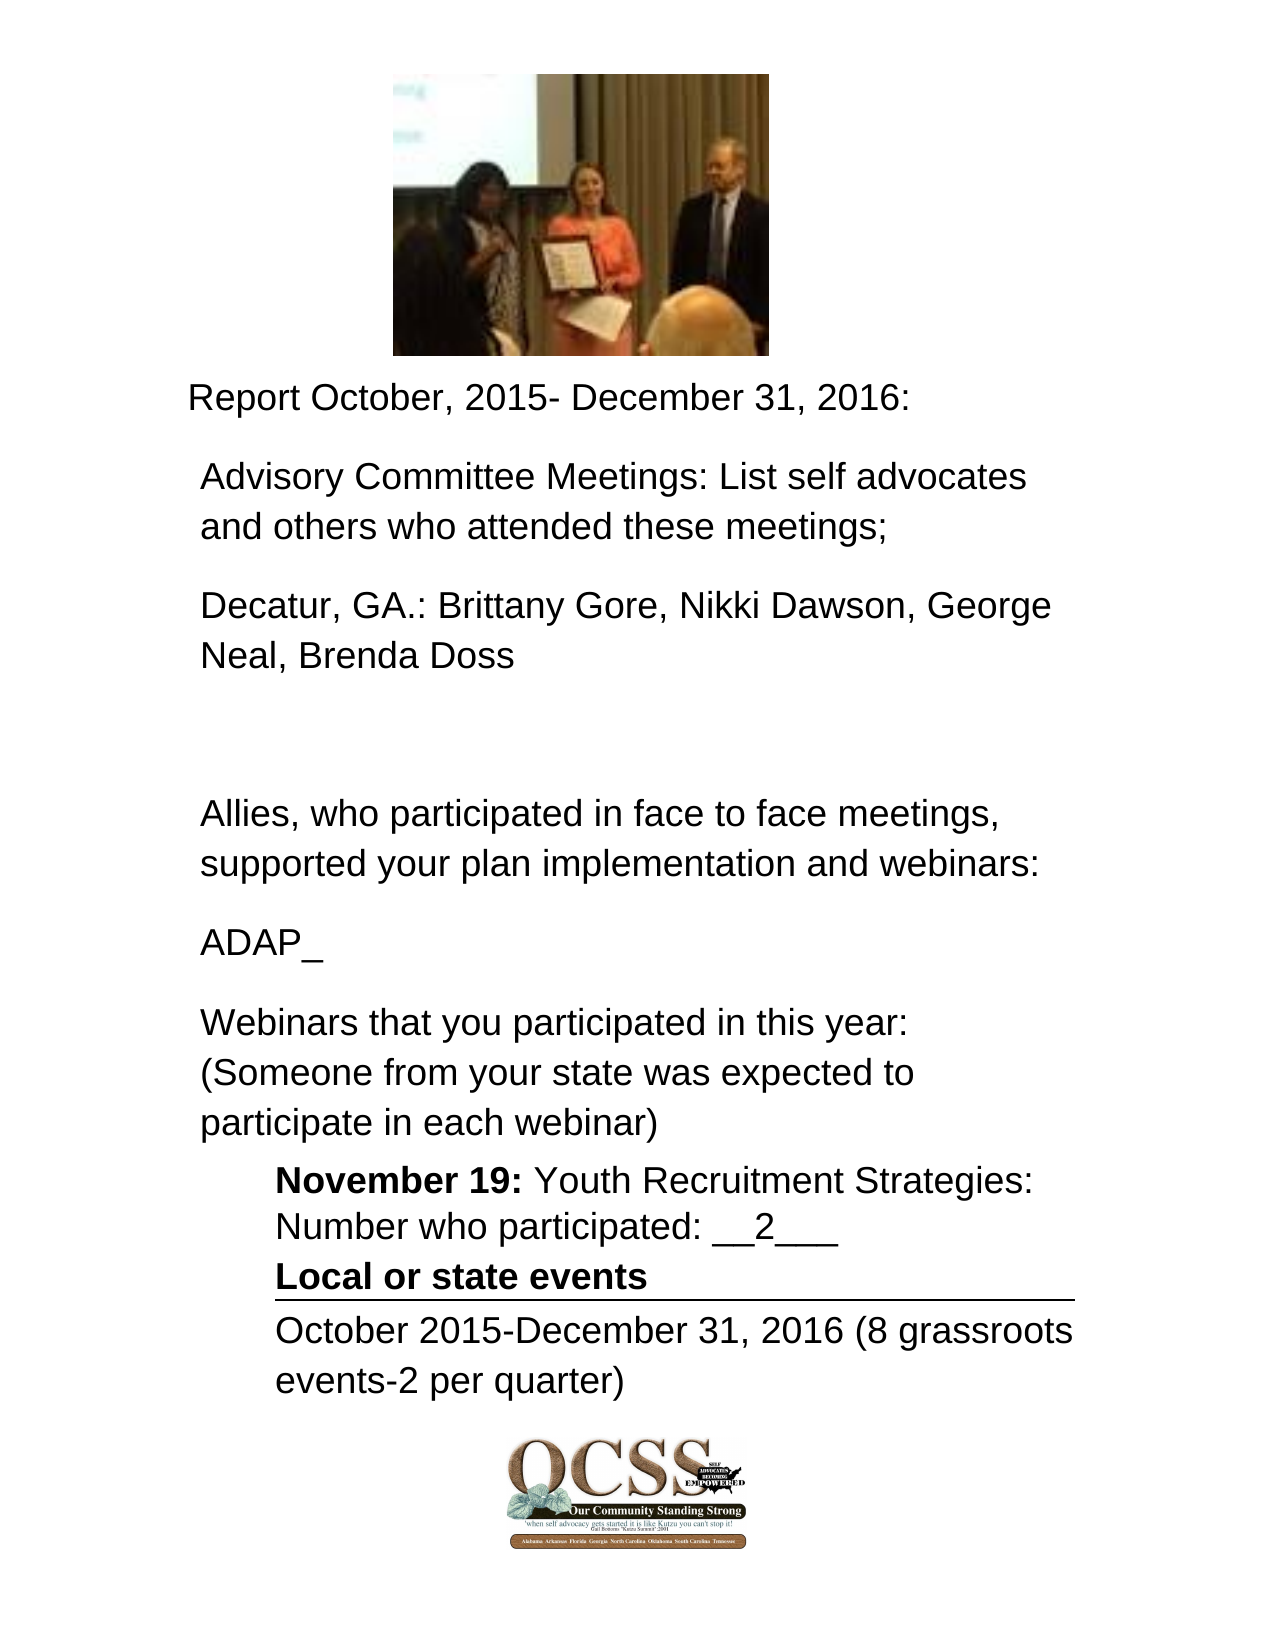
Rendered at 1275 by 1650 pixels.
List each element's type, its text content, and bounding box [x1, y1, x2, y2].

picture [393, 74, 769, 356]
text November 19: Youth Recruitment Strategies: [275, 1155, 1075, 1201]
text October 2015-December 31, 2016 (8 grassroots events-2 per quarter) [275, 1301, 1075, 1401]
picture [506, 1437, 747, 1550]
text ADAP_ [200, 914, 1075, 964]
text Report October, 2015- December 31, 2016: [187, 375, 1075, 418]
text Local or state events [275, 1247, 1075, 1299]
text Allies, who participated in face to face meetings, supported your plan implementation and webinars: [200, 784, 1075, 884]
text Webinars that you participated in this year: (Someone from your state was expected to participate in each webinar) [200, 993, 1075, 1143]
text Decatur, GA.: Brittany Gore, Nikki Dawson, George Neal, Brenda Doss [200, 576, 1075, 676]
text Number who participated: __2___ [275, 1201, 1075, 1247]
text Advisory Committee Meetings: List self advocates and others who attended these meetings; [200, 447, 1075, 547]
